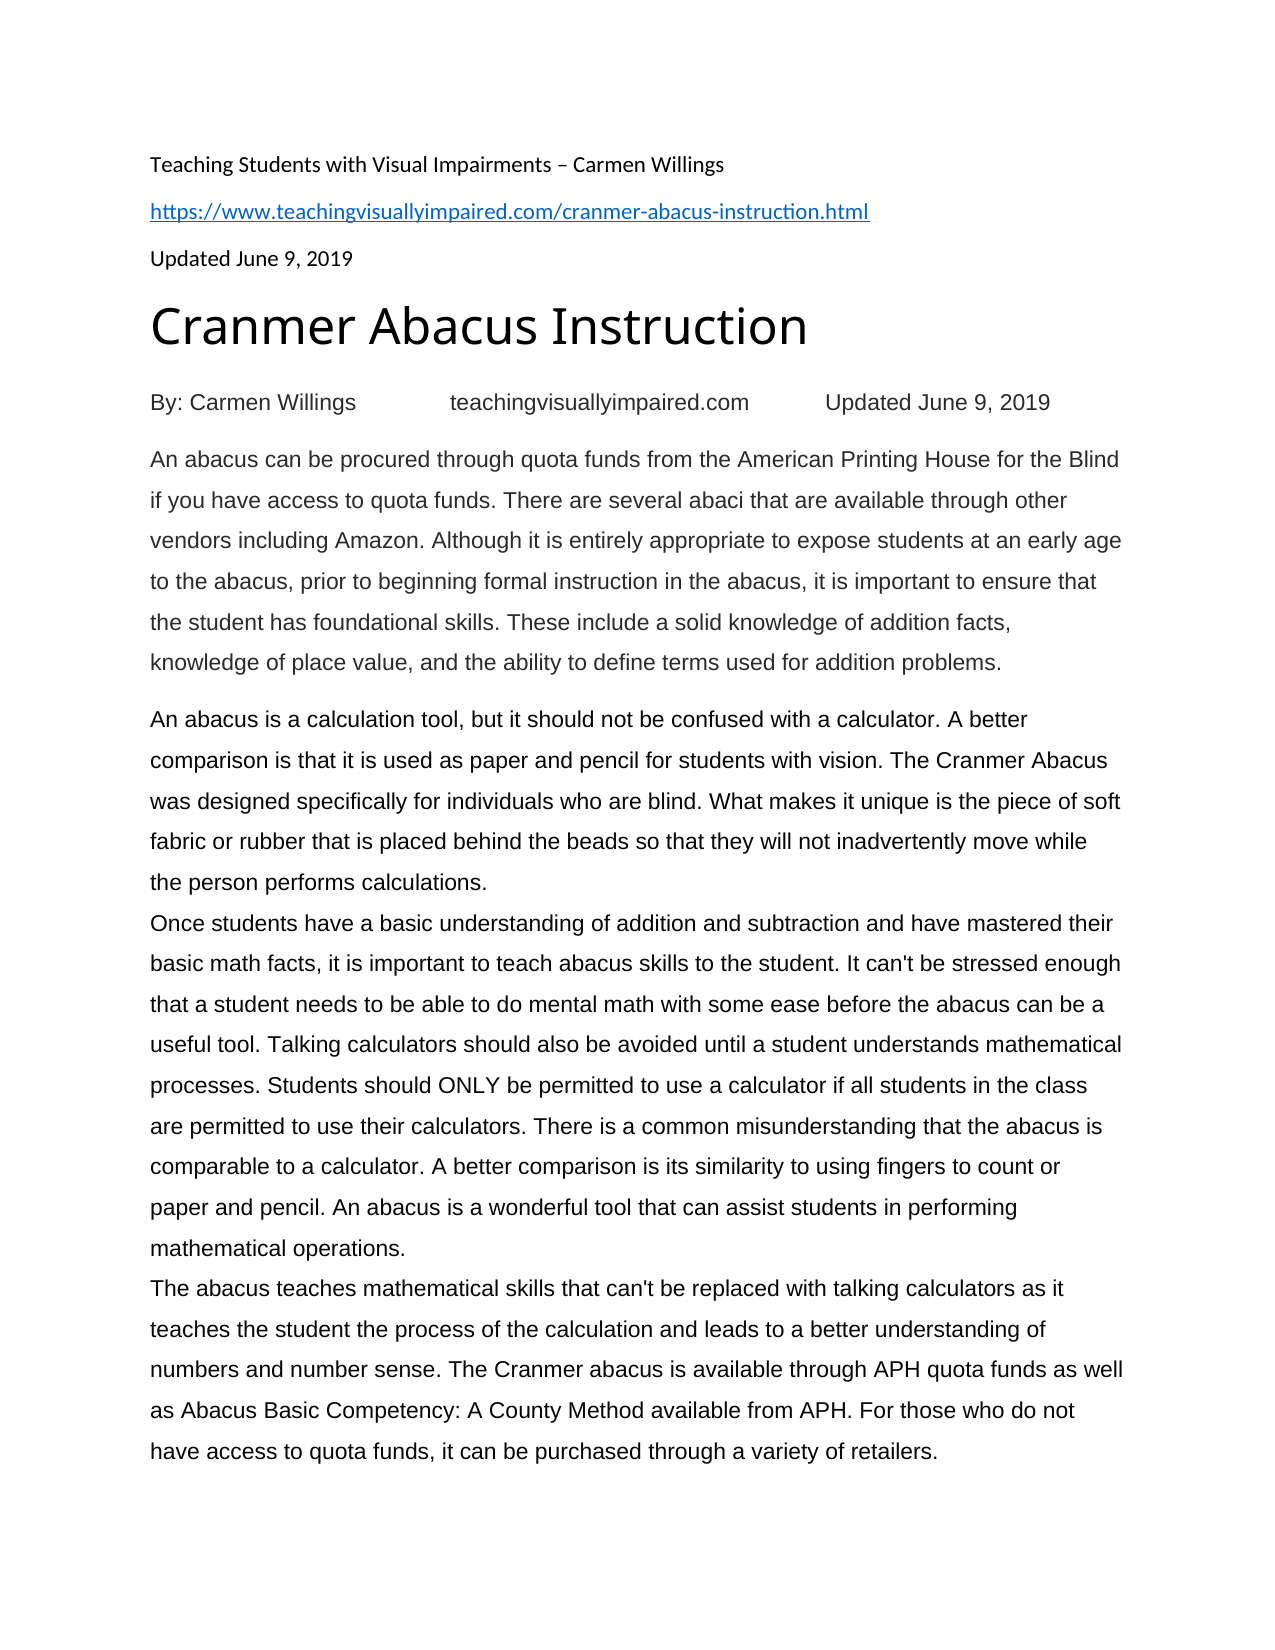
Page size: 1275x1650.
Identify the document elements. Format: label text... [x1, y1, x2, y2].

text By: Carmen Willings teachingvisuallyimpaired.com Updated June 9, 2019 [150, 374, 1125, 415]
text An abacus can be procured through quota funds from the American Printing House for the Blind if you have access to quota funds. There are several abaci that are available through other vendors including Amazon. Although it is entirely appropriate to expose students at an early age to the abacus, prior to beginning formal instruction in the abacus, it is important to ensure that the student has foundational skills. These include a solid knowledge of addition facts, knowledge of place value, and the ability to define terms used for addition problems. [150, 432, 1125, 675]
text An abacus is a calculation tool, but it should not be confused with a calculator. A better comparison is that it is used as paper and pencil for students with vision. The Cranmer Abacus was designed specifically for individuals who are blind. What makes it unique is the piece of soft fabric or rubber that is placed behind the beads so that they will not inadvertently move while the person performs calculations. Once students have a basic understanding of addition and subtraction and have mastered their basic math facts, it is important to teach abacus skills to the student. It can't be stressed enough that a student needs to be able to do mental math with some ease before the abacus can be a useful tool. Talking calculators should also be avoided until a student understands mathematical processes. Students should ONLY be permitted to use a calculator if all students in the class are permitted to use their calculators. There is a common misunderstanding that the abacus is comparable to a calculator. A better comparison is its similarity to using fingers to count or paper and pencil. An abacus is a wonderful tool that can assist students in performing mathematical operations. The abacus teaches mathematical skills that can't be replaced with talking calculators as it teaches the student the process of the calculation and leads to a better understanding of numbers and number sense. The Cranmer abacus is available through APH quota funds as well as Abacus Basic Competency: A County Method available from APH. For those who do not have access to quota funds, it can be purchased through a variety of retailers. [150, 692, 1125, 1464]
text https://www.teachingvisuallyimpaired.com/cranmer-abacus-instruction.html [150, 197, 1125, 225]
text Teaching Students with Visual Impairments – Carmen Willings [150, 150, 1125, 178]
subtitle Cranmer Abacus Instruction [150, 291, 1125, 359]
text Updated June 9, 2019 [150, 244, 1125, 272]
